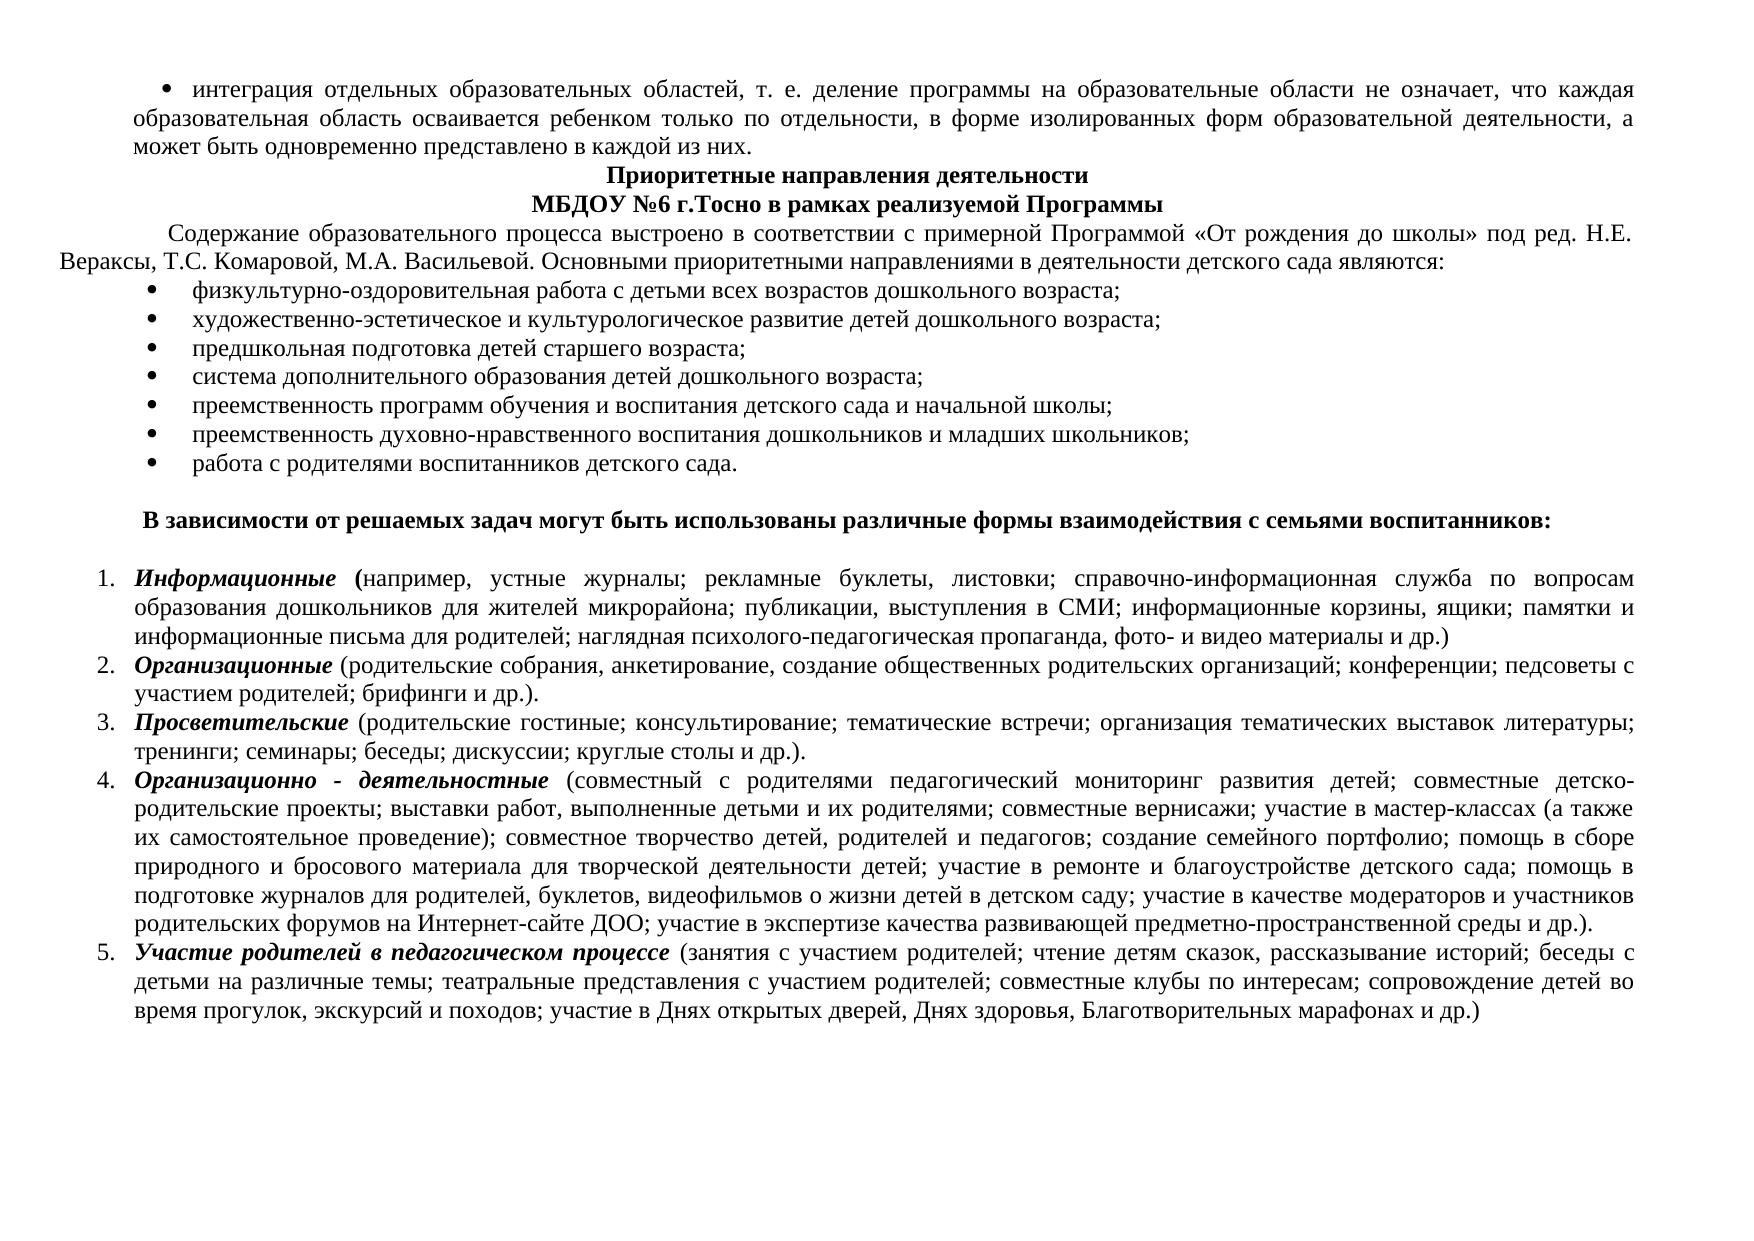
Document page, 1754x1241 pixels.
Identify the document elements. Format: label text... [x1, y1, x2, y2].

text МБДОУ №6 г.Тосно в рамках реализуемой Программы [59, 189, 1636, 218]
text Содержание образовательного процесса выстроено в соответствии с примерной Программой «От рождения до школы» под ред. Н.Е. Вераксы, Т.С. Комаровой, М.А. Васильевой. Основными приоритетными направлениями в деятельности детского сада являются: [59, 218, 1636, 275]
list предшкольная подготовка детей старшего возраста; [148, 333, 1636, 361]
list Участие родителей в педагогическом процессе (занятия с участием родителей; чтение детям сказок, рассказывание историй; беседы с детьми на различные темы; театральные представления с участием родителей; совместные клубы по интересам; сопровождение детей во время прогулок, экскурсий и походов; участие в Днях открытых дверей, Днях здоровья, Благотворительных марафонах и др.) [97, 937, 1636, 1023]
list Организационно - деятельностные (совместный с родителями педагогический мониторинг развития детей; совместные детско- родительские проекты; выставки работ, выполненные детьми и их родителями; совместные вернисажи; участие в мастер-классах (а также их самостоятельное проведение); совместное творчество детей, родителей и педагогов; создание семейного портфолио; помощь в сборе природного и бросового материала для творческой деятельности детей; участие в ремонте и благоустройстве детского сада; помощь в подготовке журналов для родителей, буклетов, видеофильмов о жизни детей в детском саду; участие в качестве модераторов и участников родительских форумов на Интернет-сайте ДОО; участие в экспертизе качества развивающей предметно-пространственной среды и др.). [97, 765, 1636, 937]
list работа с родителями воспитанников детского сада. [148, 448, 1636, 476]
text В зависимости от решаемых задач могут быть использованы различные формы взаимодействия с семьями воспитанников: [59, 506, 1636, 534]
list Просветительские (родительские гостиные; консультирование; тематические встречи; организация тематических выставок литературы; тренинги; семинары; беседы; дискуссии; круглые столы и др.). [97, 707, 1636, 765]
text Приоритетные направления деятельности [59, 160, 1636, 189]
list интеграция отдельных образовательных областей, т. е. деление программы на образовательные области не означает, что каждая образовательная область осваивается ребенком только по отдельности, в форме изолированных форм образовательной деятельности, а может быть одновременно представлено в каждой из них. [133, 74, 1636, 160]
list художественно-эстетическое и культурологическое развитие детей дошкольного возраста; [148, 304, 1636, 333]
list преемственность духовно-нравственного воспитания дошкольников и младших школьников; [148, 419, 1636, 448]
list система дополнительного образования детей дошкольного возраста; [148, 361, 1636, 390]
list преемственность программ обучения и воспитания детского сада и начальной школы; [148, 390, 1636, 419]
list Информационные (например, устные журналы; рекламные буклеты, листовки; справочно-информационная служба по вопросам образования дошкольников для жителей микрорайона; публикации, выступления в СМИ; информационные корзины, ящики; памятки и информационные письма для родителей; наглядная психолого-педагогическая пропаганда, фото- и видео материалы и др.) [97, 563, 1636, 650]
list физкультурно-оздоровительная работа с детьми всех возрастов дошкольного возраста; [148, 275, 1636, 304]
list Организационные (родительские собрания, анкетирование, создание общественных родительских организаций; конференции; педсоветы с участием родителей; брифинги и др.). [97, 650, 1636, 707]
